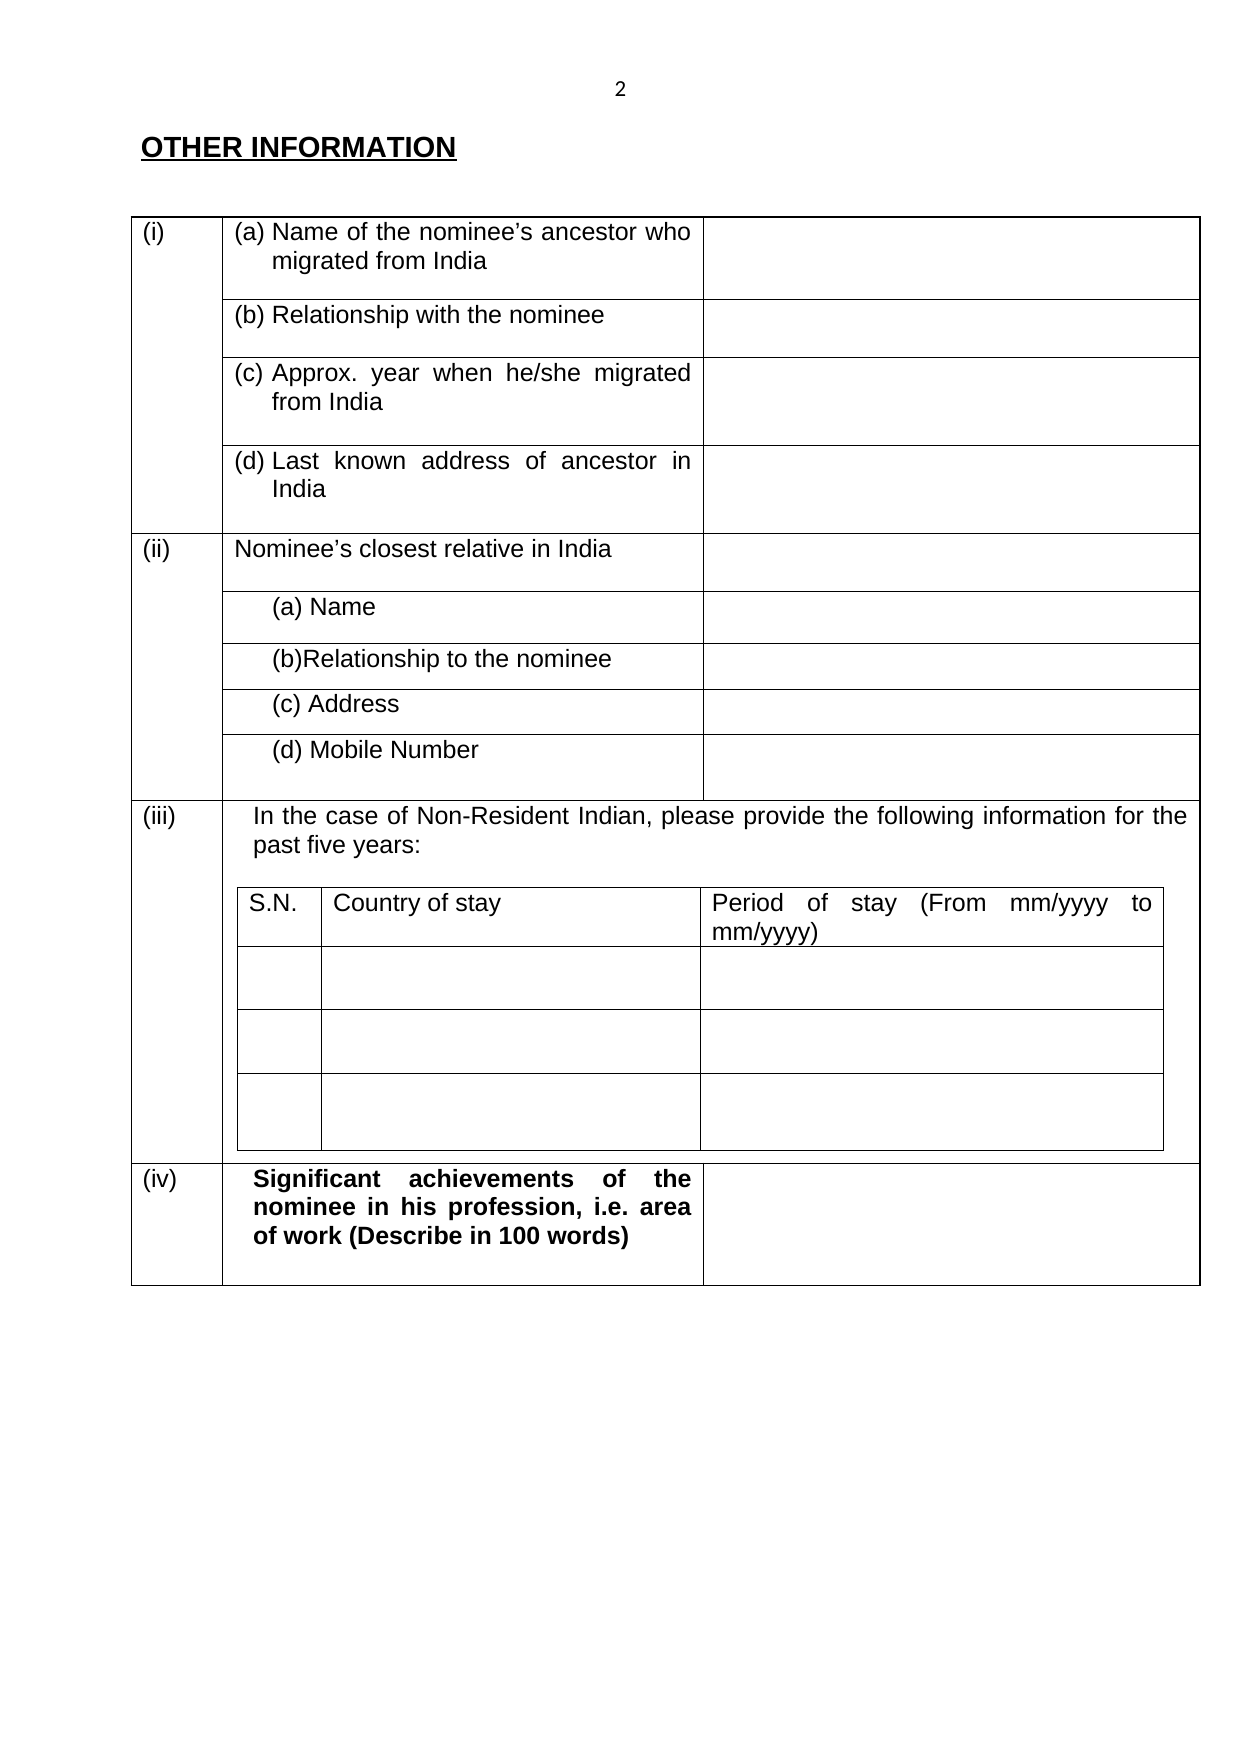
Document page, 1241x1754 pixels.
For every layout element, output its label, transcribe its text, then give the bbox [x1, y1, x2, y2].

table_cell (iv) [132, 1164, 222, 1285]
table_cell [704, 690, 1199, 734]
table_cell Nominee’s closest relative in India [223, 534, 703, 591]
table_cell Approx. year when he/she migrated from India [223, 358, 703, 444]
table_cell Relationship with the nominee [223, 300, 703, 357]
table_cell (a) Name [223, 592, 703, 643]
table_cell [704, 735, 1199, 800]
table_cell (b)Relationship to the nominee [223, 644, 703, 688]
table_cell In the case of Non-Resident Indian, please provide the following information for the past five years: [223, 801, 1199, 1162]
table_cell [704, 592, 1199, 643]
table_cell [704, 534, 1199, 591]
table_cell (ii) [132, 534, 222, 800]
table_header (i) [132, 218, 222, 533]
table_cell Significant achievements of the nominee in his profession, i.e. area of work (Describe in 100 words) [223, 1164, 703, 1285]
table_header [704, 218, 1199, 299]
table_cell [704, 358, 1199, 444]
table_cell (c) Address [223, 690, 703, 734]
table_header Name of the nominee’s ancestor who migrated from India [223, 218, 703, 299]
table_cell [704, 644, 1199, 688]
table_cell [704, 300, 1199, 357]
table_cell (d) Mobile Number [223, 735, 703, 800]
table_cell [704, 1164, 1199, 1285]
table_cell Last known address of ancestor in India [223, 446, 703, 533]
table_cell (iii) [132, 801, 222, 1162]
text OTHER INFORMATION [141, 130, 1090, 163]
table_cell [704, 446, 1199, 533]
